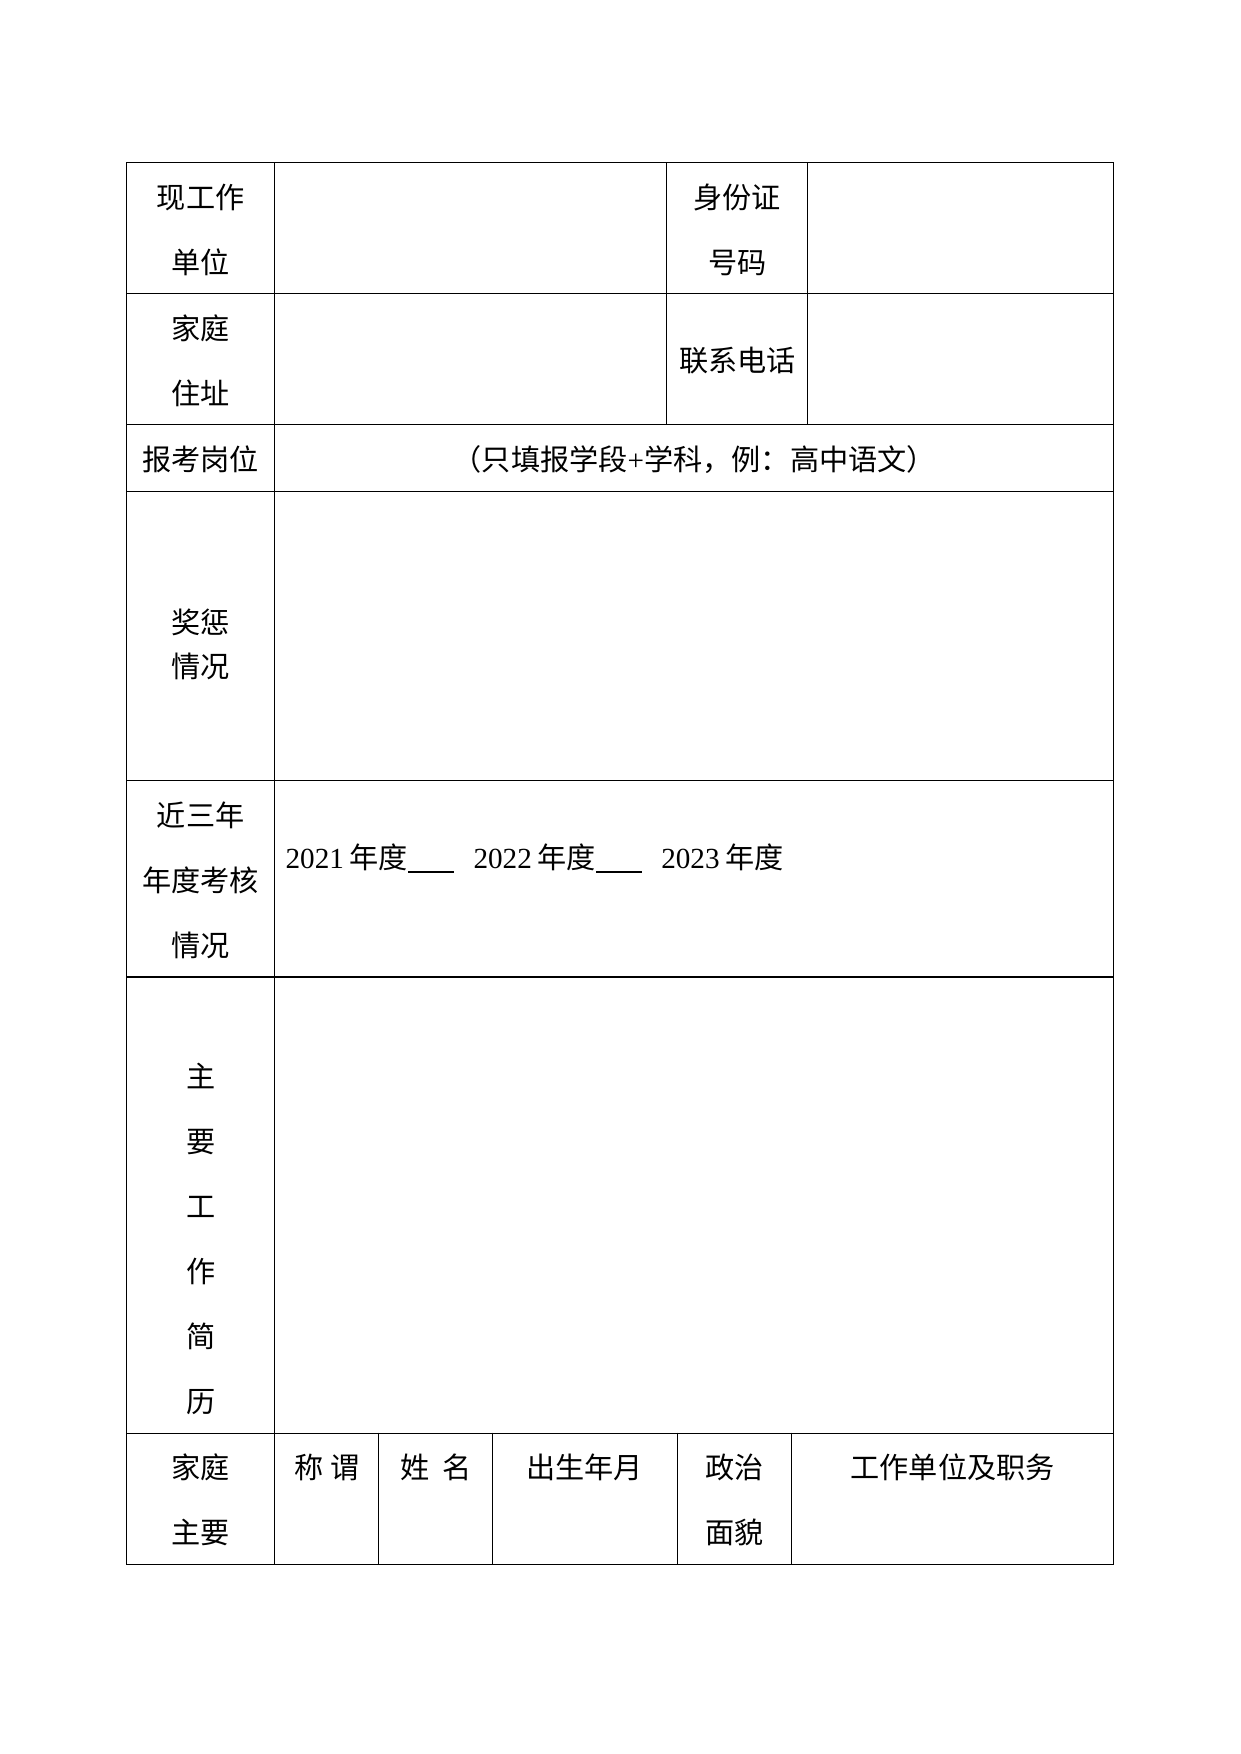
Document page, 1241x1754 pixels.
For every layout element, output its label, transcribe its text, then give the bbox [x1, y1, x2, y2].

table_cell 近三年 年度考核情况 [127, 781, 274, 976]
table_cell [275, 163, 666, 293]
table_cell 主 要 工 作 简 历 [127, 978, 274, 1432]
table_cell 出生年月 [493, 1434, 677, 1563]
table_cell 政治 面貌 [678, 1434, 791, 1563]
table_cell （只填报学段+学科，例：高中语文） [275, 425, 1113, 491]
table_cell [275, 492, 1113, 780]
table_cell 工作单位及职务 [792, 1434, 1113, 1563]
table_cell 家庭 住址 [127, 294, 274, 424]
table_cell [808, 163, 1113, 293]
table_cell 家庭 主要 成员 及 重要 社会 关系 [127, 1434, 274, 1563]
table_cell 报考岗位 [127, 425, 274, 491]
table_cell 姓 名 [379, 1434, 492, 1563]
table_cell 联系电话 [667, 294, 807, 424]
table_cell [808, 294, 1113, 424]
table_cell 现工作 单位 [127, 163, 274, 293]
table_cell [275, 978, 1113, 1432]
table_cell 称 谓 [275, 1434, 378, 1563]
table_cell 2021年度 2022年度 2023年度 [275, 781, 1113, 976]
table_cell 身份证 号码 [667, 163, 807, 293]
table_cell 奖惩 情况 [127, 492, 274, 780]
table_cell [275, 294, 666, 424]
